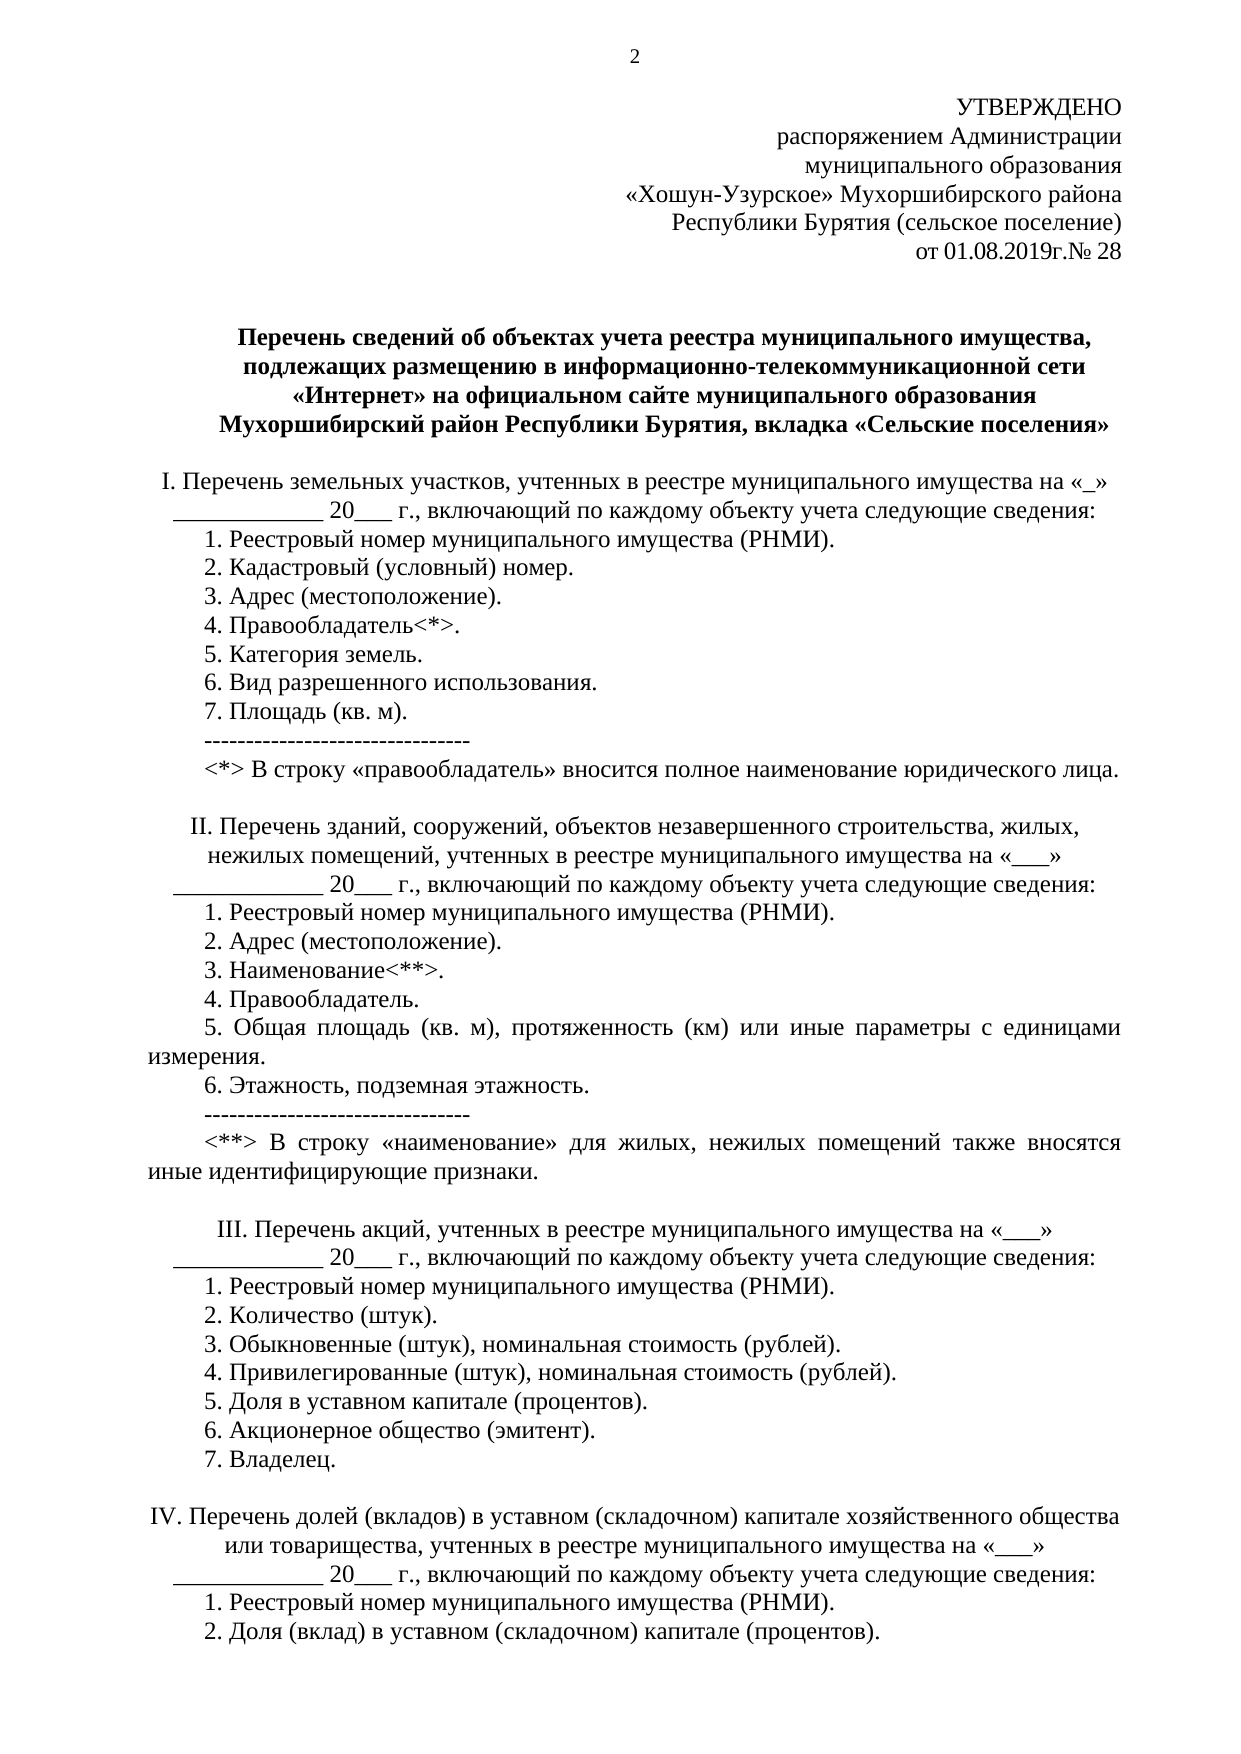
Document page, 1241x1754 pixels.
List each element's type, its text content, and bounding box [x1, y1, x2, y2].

text Перечень сведений об объектах учета реестра муниципального имущества, подлежащих размещению в информационно-телекоммуникационной сети «Интернет» на официальном сайте муниципального образования Мухоршибирский район Республики Бурятия, вкладка «Сельские поселения» [207, 322, 1122, 437]
text Республики Бурятия (сельское поселение) [207, 207, 1122, 236]
text 1. Реестровый номер муниципального имущества (РНМИ). [148, 524, 1122, 552]
text II. Перечень зданий, сооружений, объектов незавершенного строительства, жилых, нежилых помещений, учтенных в реестре муниципального имущества на «___» ____________ 20___ г., включающий по каждому объекту учета следующие сведения: [148, 811, 1122, 897]
text 4. Правообладатель<*>. [148, 610, 1122, 639]
text 1. Реестровый номер муниципального имущества (РНМИ). [148, 897, 1122, 926]
text 1. Реестровый номер муниципального имущества (РНМИ). [148, 1271, 1122, 1300]
text 3. Адрес (местоположение). [148, 581, 1122, 610]
text от 01.08.2019г.№ 28 [207, 236, 1122, 265]
text 2. Кадастровый (условный) номер. [148, 552, 1122, 581]
text 4. Правообладатель. [148, 984, 1122, 1012]
text I. Перечень земельных участков, учтенных в реестре муниципального имущества на «_» ____________ 20___ г., включающий по каждому объекту учета следующие сведения: [148, 466, 1122, 524]
text 6. Этажность, подземная этажность. [148, 1070, 1122, 1099]
text 2. Адрес (местоположение). [148, 926, 1122, 955]
text 3. Обыкновенные (штук), номинальная стоимость (рублей). [148, 1329, 1122, 1357]
text 6. Акционерное общество (эмитент). [148, 1415, 1122, 1444]
text <**> В строку «наименование» для жилых, нежилых помещений также вносятся иные идентифицирующие признаки. [148, 1127, 1122, 1185]
text -------------------------------- [148, 725, 1122, 754]
text УТВЕРЖДЕНО [207, 92, 1122, 121]
text 2. Доля (вклад) в уставном (складочном) капитале (процентов). [148, 1616, 1122, 1645]
text IV. Перечень долей (вкладов) в уставном (складочном) капитале хозяйственного общества или товарищества, учтенных в реестре муниципального имущества на «___» ____________ 20___ г., включающий по каждому объекту учета следующие сведения: [148, 1501, 1122, 1587]
text 7. Площадь (кв. м). [148, 696, 1122, 725]
text 7. Владелец. [148, 1444, 1122, 1472]
text распоряжением Администрации [207, 121, 1122, 150]
text 4. Привилегированные (штук), номинальная стоимость (рублей). [148, 1357, 1122, 1386]
text муниципального образования «Хошун-Узурское» Мухоршибирского района [207, 150, 1122, 207]
text 6. Вид разрешенного использования. [148, 667, 1122, 696]
text 1. Реестровый номер муниципального имущества (РНМИ). [148, 1587, 1122, 1616]
text <*> В строку «правообладатель» вносится полное наименование юридического лица. [148, 754, 1122, 782]
text -------------------------------- [148, 1099, 1122, 1127]
text 2. Количество (штук). [148, 1300, 1122, 1329]
text 3. Наименование<**>. [148, 955, 1122, 984]
text 5. Доля в уставном капитале (процентов). [148, 1386, 1122, 1415]
text 5. Общая площадь (кв. м), протяженность (км) или иные параметры с единицами измерения. [148, 1012, 1122, 1070]
text 5. Категория земель. [148, 639, 1122, 667]
text III. Перечень акций, учтенных в реестре муниципального имущества на «___» ____________ 20___ г., включающий по каждому объекту учета следующие сведения: [148, 1214, 1122, 1271]
